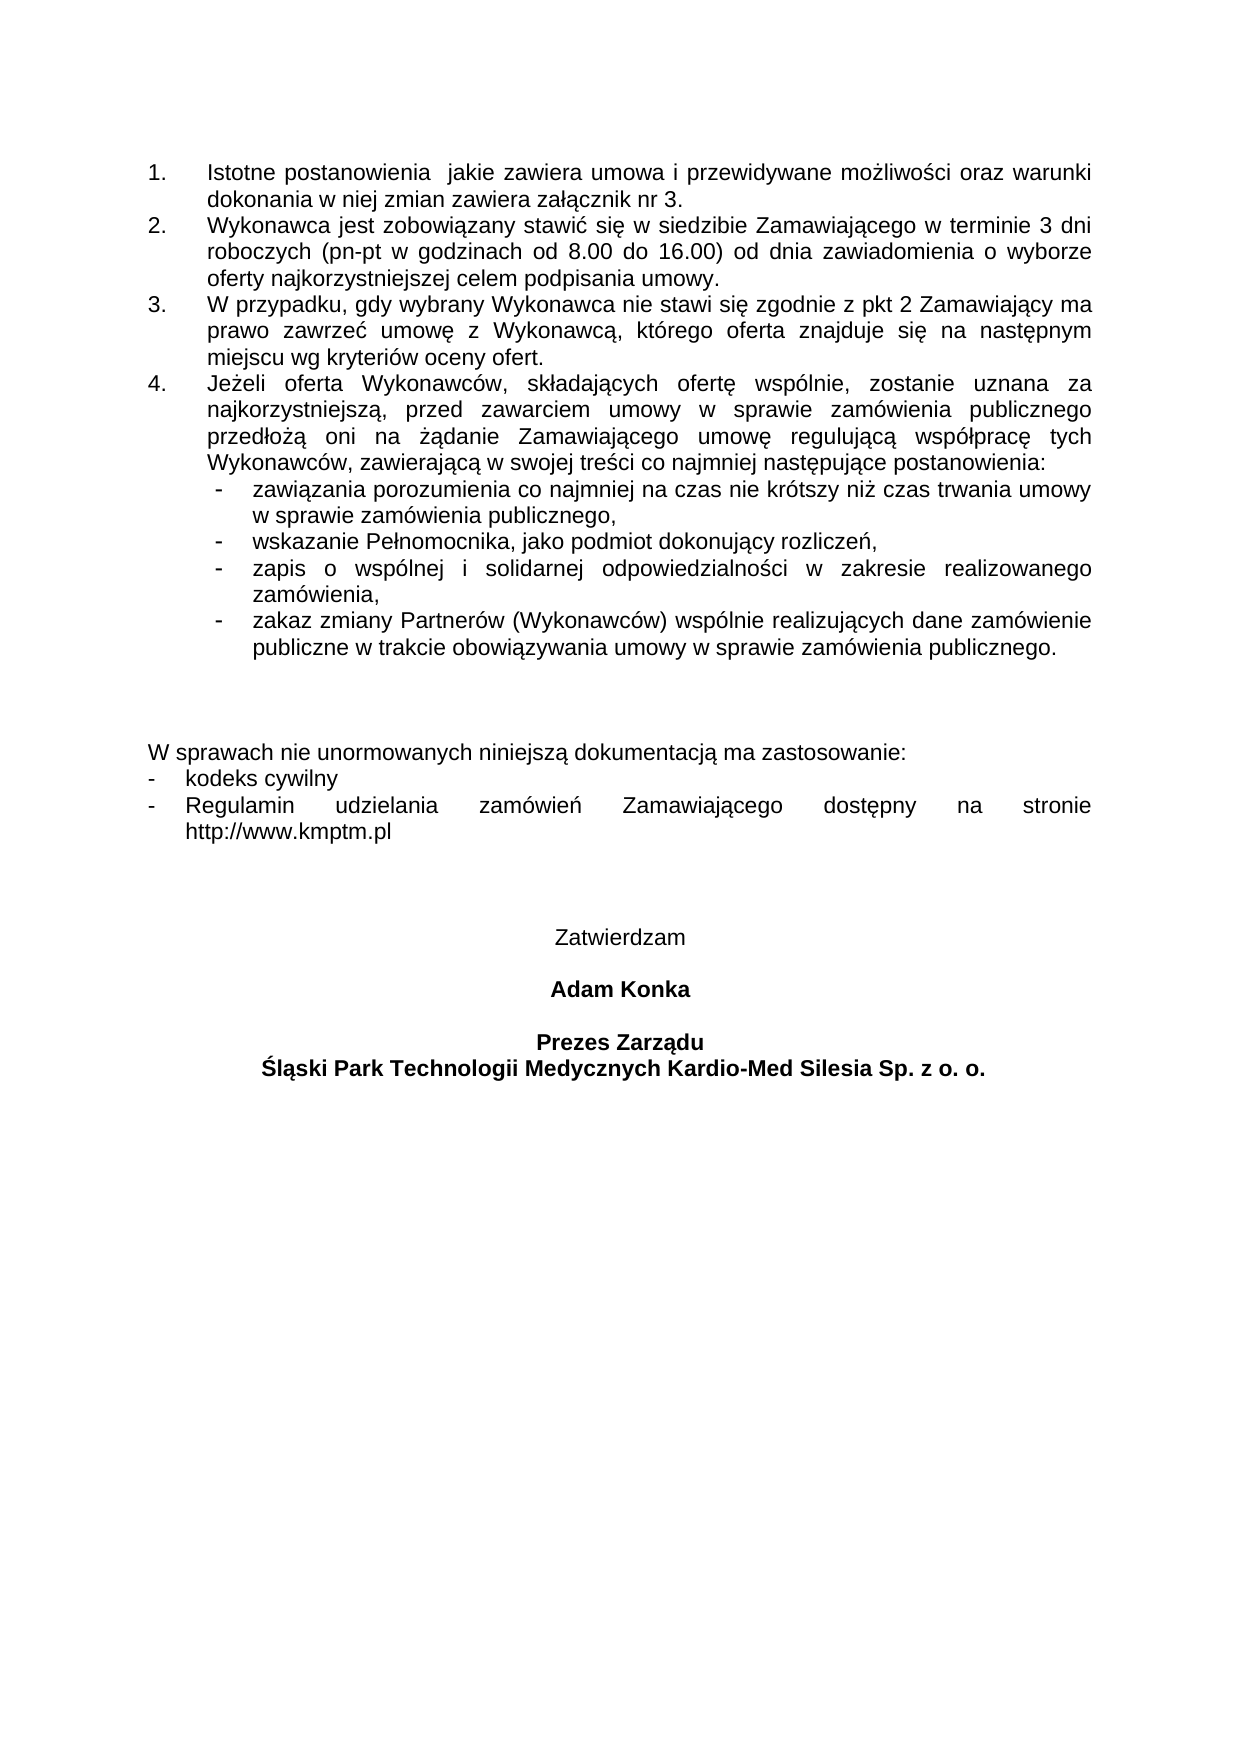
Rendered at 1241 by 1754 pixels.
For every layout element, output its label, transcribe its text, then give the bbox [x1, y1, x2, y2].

list wskazanie Pełnomocnika, jako podmiot dokonujący rozliczeń, [215, 528, 1092, 554]
list zakaz zmiany Partnerów (Wykonawców) wspólnie realizujących dane zamówienie publiczne w trakcie obowiązywania umowy w sprawie zamówienia publicznego. [215, 607, 1092, 660]
list kodeks cywilny [148, 765, 1092, 792]
list Regulamin udzielania zamówień Zamawiającego dostępny na stronie http://www.kmptm.pl [148, 792, 1092, 844]
list Jeżeli oferta Wykonawców, składających ofertę wspólnie, zostanie uznana za najkorzystniejszą, przed zawarciem umowy w sprawie zamówienia publicznego przedłożą oni na żądanie Zamawiającego umowę regulującą współpracę tych Wykonawców, zawierającą w swojej treści co najmniej następujące postanowienia: [148, 370, 1092, 476]
list zawiązania porozumienia co najmniej na czas nie krótszy niż czas trwania umowy w sprawie zamówienia publicznego, [215, 476, 1092, 528]
text Prezes Zarządu [148, 1029, 1092, 1055]
list Wykonawca jest zobowiązany stawić się w siedzibie Zamawiającego w terminie 3 dni roboczych (pn-pt w godzinach od 8.00 do 16.00) od dnia zawiadomienia o wyborze oferty najkorzystniejszej celem podpisania umowy. [148, 212, 1092, 291]
list W przypadku, gdy wybrany Wykonawca nie stawi się zgodnie z pkt 2 Zamawiający ma prawo zawrzeć umowę z Wykonawcą, którego oferta znajduje się na następnym miejscu wg kryteriów oceny ofert. [148, 291, 1092, 370]
list zapis o wspólnej i solidarnej odpowiedzialności w zakresie realizowanego zamówienia, [215, 554, 1092, 607]
text Śląski Park Technologii Medycznych Kardio-Med Silesia Sp. z o. o. [148, 1055, 1092, 1082]
text Adam Konka [148, 976, 1092, 1003]
text W sprawach nie unormowanych niniejszą dokumentacją ma zastosowanie: [148, 739, 1092, 765]
list Istotne postanowienia jakie zawiera umowa i przewidywane możliwości oraz warunki dokonania w niej zmian zawiera załącznik nr 3. [148, 159, 1092, 212]
text Zatwierdzam [148, 923, 1092, 950]
